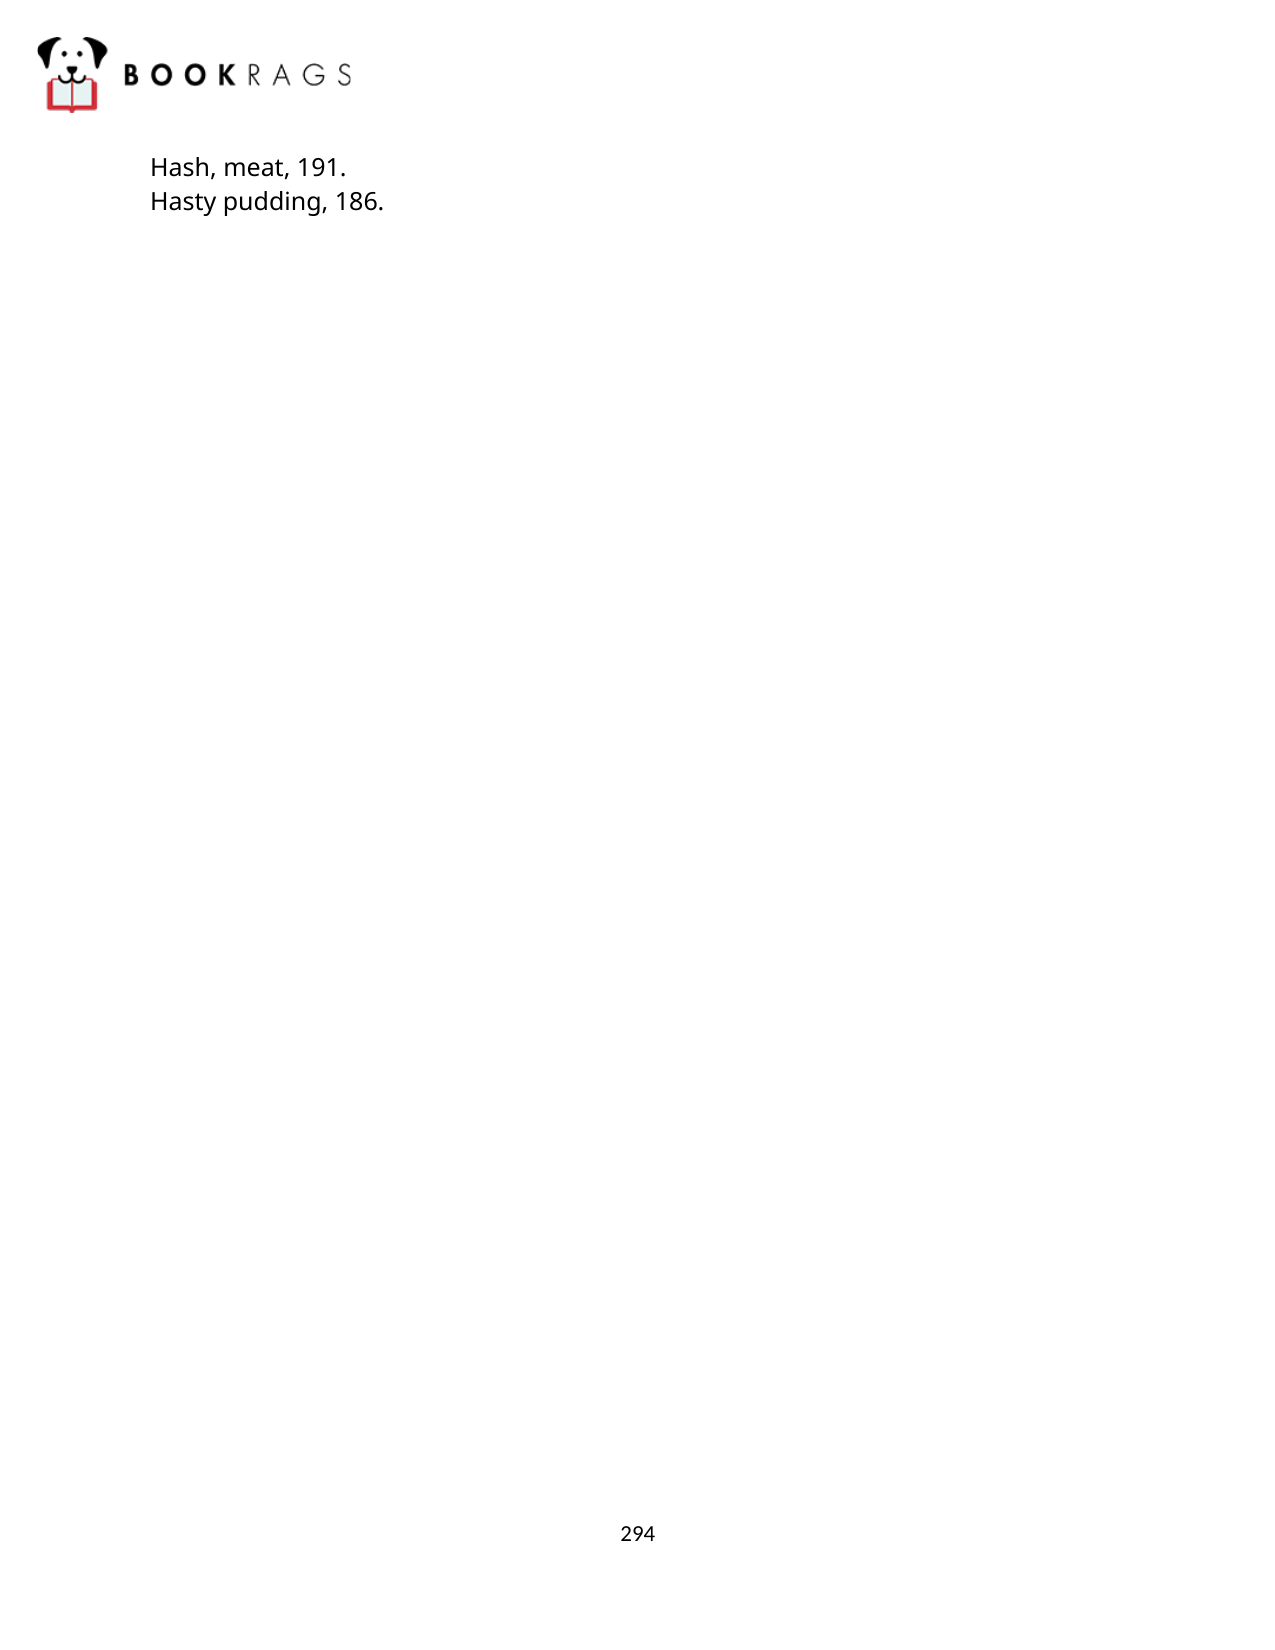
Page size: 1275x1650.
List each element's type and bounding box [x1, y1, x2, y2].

picture [37, 37, 351, 113]
text [150, 150, 1125, 218]
